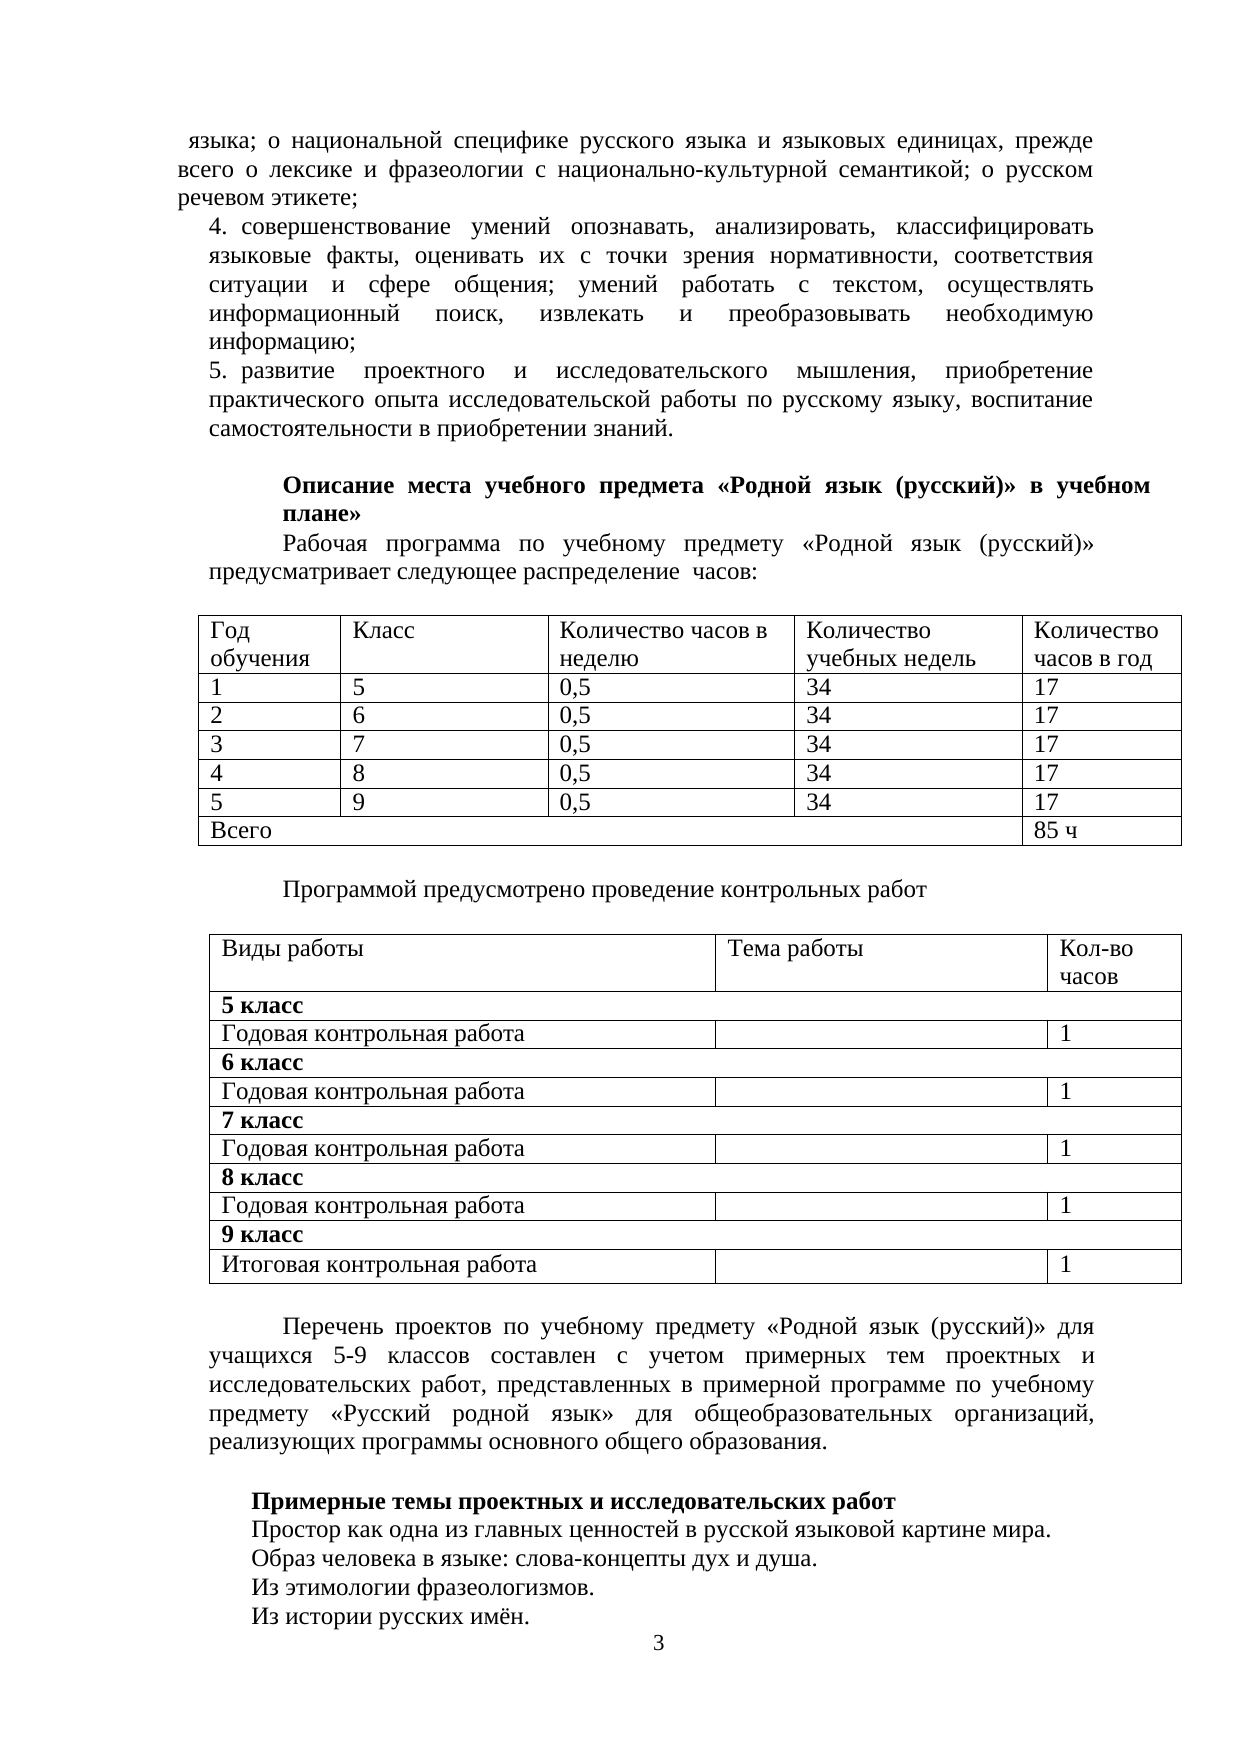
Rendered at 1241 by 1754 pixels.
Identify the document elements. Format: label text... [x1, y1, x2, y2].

table_cell [716, 1250, 1047, 1282]
table_cell Всего [199, 817, 1022, 845]
table_cell 34 [795, 731, 1022, 759]
text Перечень проектов по учебному предмету «Родной язык (русский)» для учащихся 5-9 классов составлен с учетом примерных тем проектных и исследовательских работ, представленных в примерной программе по учебному предмету «Русский родной язык» для общеобразовательных организаций, реализующих программы основного общего образования. [209, 1311, 1095, 1455]
table_cell 6 класс [210, 1049, 1181, 1077]
table_cell 34 [795, 703, 1022, 730]
text Образ человека в языке: слова-концепты дух и душа. [177, 1543, 1152, 1572]
text Программой предусмотрено проведение контрольных работ [282, 874, 1152, 903]
table_cell 34 [795, 674, 1022, 702]
table_cell 85 ч [1023, 817, 1181, 845]
table_cell 0,5 [549, 760, 794, 788]
table_cell [716, 1021, 1047, 1048]
table_cell 0,5 [549, 731, 794, 759]
table_header Класс [341, 616, 548, 673]
table_cell 2 [199, 703, 340, 730]
table_cell 1 [1048, 1135, 1181, 1163]
table_cell [716, 1193, 1047, 1220]
table_cell 1 [1048, 1193, 1181, 1220]
table_cell 17 [1023, 760, 1181, 788]
table_cell 1 [1048, 1078, 1181, 1106]
table_cell 9 [341, 789, 548, 816]
table_cell 0,5 [549, 674, 794, 702]
table_cell 9 класс [210, 1221, 1181, 1249]
table_cell 0,5 [549, 789, 794, 816]
table_cell 1 [199, 674, 340, 702]
table_cell 7 [341, 731, 548, 759]
table_cell 17 [1023, 674, 1181, 702]
table_cell 7 класс [210, 1107, 1181, 1134]
text Из истории русских имён. [177, 1601, 1152, 1629]
table_cell 17 [1023, 731, 1181, 759]
list развитие проектного и исследовательского мышления, приобретение практического опыта исследовательской работы по русскому языку, воспитание самостоятельности в приобретении знаний. [209, 355, 1094, 441]
text языка; о национальной специфике русского языка и языковых единицах, прежде всего о лексике и фразеологии с национально-культурной семантикой; о русском речевом этикете; [177, 125, 1094, 211]
table_cell Годовая контрольная работа [210, 1021, 715, 1048]
table_cell Годовая контрольная работа [210, 1078, 715, 1106]
table_cell 17 [1023, 703, 1181, 730]
table_header Количество часов в неделю [549, 616, 794, 673]
table_cell [716, 1078, 1047, 1106]
table_cell 8 класс [210, 1164, 1181, 1192]
table_cell 3 [199, 731, 340, 759]
text Простор как одна из главных ценностей в русской языковой картине мира. [177, 1514, 1152, 1543]
table_header Количество учебных недель [795, 616, 1022, 673]
table_cell 34 [795, 789, 1022, 816]
table_cell 5 [199, 789, 340, 816]
table_cell 6 [341, 703, 548, 730]
table_cell Годовая контрольная работа [210, 1135, 715, 1163]
table_cell 5 [341, 674, 548, 702]
table_cell [716, 1135, 1047, 1163]
text Из этимологии фразеологизмов. [177, 1572, 1152, 1601]
text Рабочая программа по учебному предмету «Родной язык (русский)» предусматривает следующее распределение часов: [209, 528, 1095, 585]
table_header Количество часов в год [1023, 616, 1181, 673]
table_cell 8 [341, 760, 548, 788]
table_header Год обучения [199, 616, 340, 673]
text Примерные темы проектных и исследовательских работ [177, 1486, 1152, 1514]
table_cell Итоговая контрольная работа [210, 1250, 715, 1282]
table_header Кол-во часов [1048, 935, 1181, 991]
table_header Виды работы [210, 935, 715, 991]
table_cell 34 [795, 760, 1022, 788]
table_cell 1 [1048, 1250, 1181, 1282]
table_header Тема работы [716, 935, 1047, 991]
table_cell 17 [1023, 789, 1181, 816]
table_cell 0,5 [549, 703, 794, 730]
table_cell 4 [199, 760, 340, 788]
subtitle Описание места учебного предмета «Родной язык (русский)» в учебном плане» [282, 471, 1152, 528]
table_cell Годовая контрольная работа [210, 1193, 715, 1220]
table_cell 1 [1048, 1021, 1181, 1048]
table_cell 5 класс [210, 992, 1181, 1019]
list совершенствование умений опознавать, анализировать, классифицировать языковые факты, оценивать их с точки зрения нормативности, соответствия ситуации и сфере общения; умений работать с текстом, осуществлять информационный поиск, извлекать и преобразовывать необходимую информацию; [209, 211, 1094, 355]
